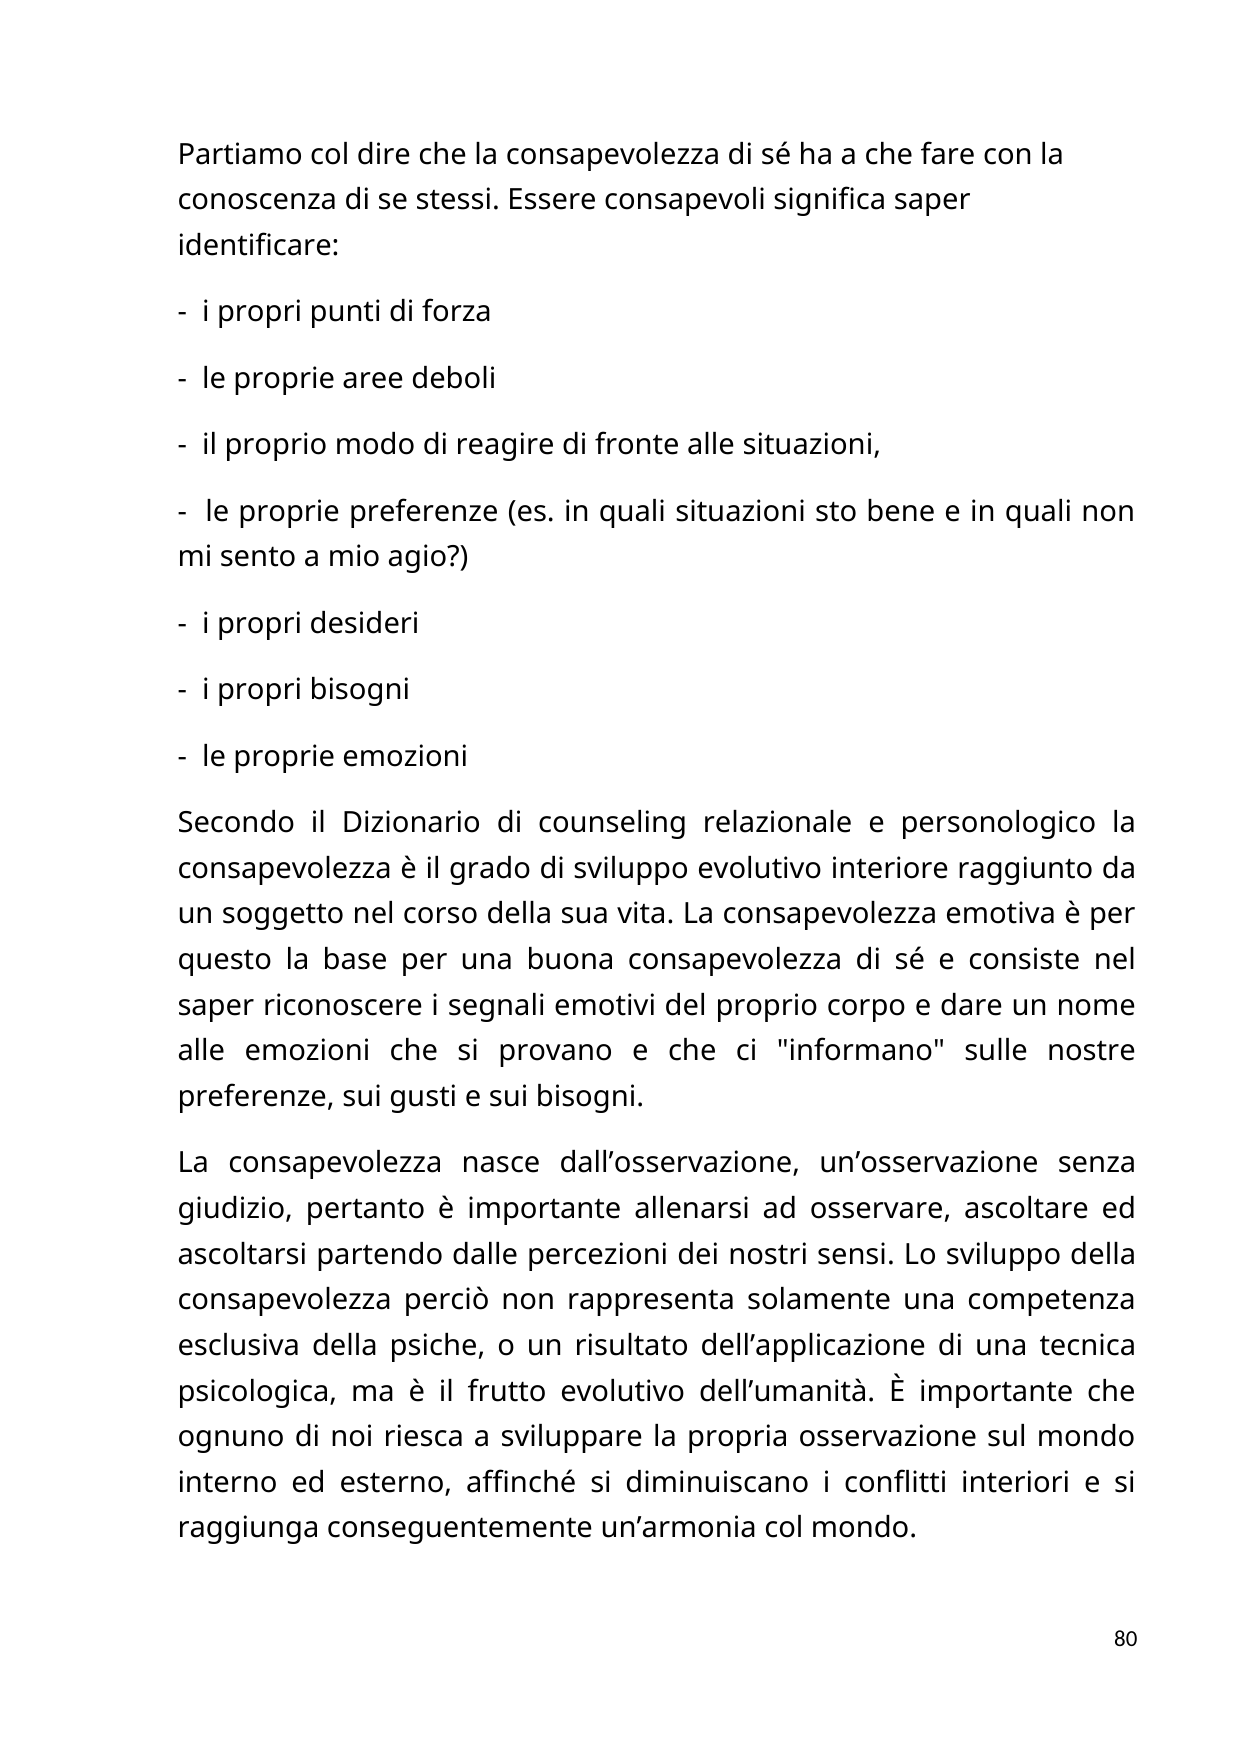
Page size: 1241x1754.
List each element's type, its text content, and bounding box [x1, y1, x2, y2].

text - le proprie preferenze (es. in quali situazioni sto bene e in quali non mi sento a mio agio?) [177, 490, 1137, 575]
text - le proprie emozioni [177, 735, 1137, 775]
text - i propri punti di forza [177, 291, 1137, 330]
text Secondo il Dizionario di counseling relazionale e personologico la consapevolezza è il grado di sviluppo evolutivo interiore raggiunto da un soggetto nel corso della sua vita. La consapevolezza emotiva è per questo la base per una buona consapevolezza di sé e consiste nel saper riconoscere i segnali emotivi del proprio corpo e dare un nome alle emozioni che si provano e che ci "informano" sulle nostre preferenze, sui gusti e sui bisogni. [177, 801, 1137, 1115]
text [177, 133, 1137, 264]
text - il proprio modo di reagire di fronte alle situazioni, [177, 423, 1137, 463]
text - le proprie aree deboli [177, 357, 1137, 397]
text - i propri desideri [177, 602, 1137, 642]
text - i propri bisogni [177, 668, 1137, 708]
text La consapevolezza nasce dall’osservazione, un’osservazione senza giudizio, pertanto è importante allenarsi ad osservare, ascoltare ed ascoltarsi partendo dalle percezioni dei nostri sensi. Lo sviluppo della consapevolezza perciò non rappresenta solamente una competenza esclusiva della psiche, o un risultato dell’applicazione di una tecnica psicologica, ma è il frutto evolutivo dell’umanità. È importante che ognuno di noi riesca a sviluppare la propria osservazione sul mondo interno ed esterno, affinché si diminuiscano i conflitti interiori e si raggiunga conseguentemente un’armonia col mondo. [177, 1142, 1137, 1546]
